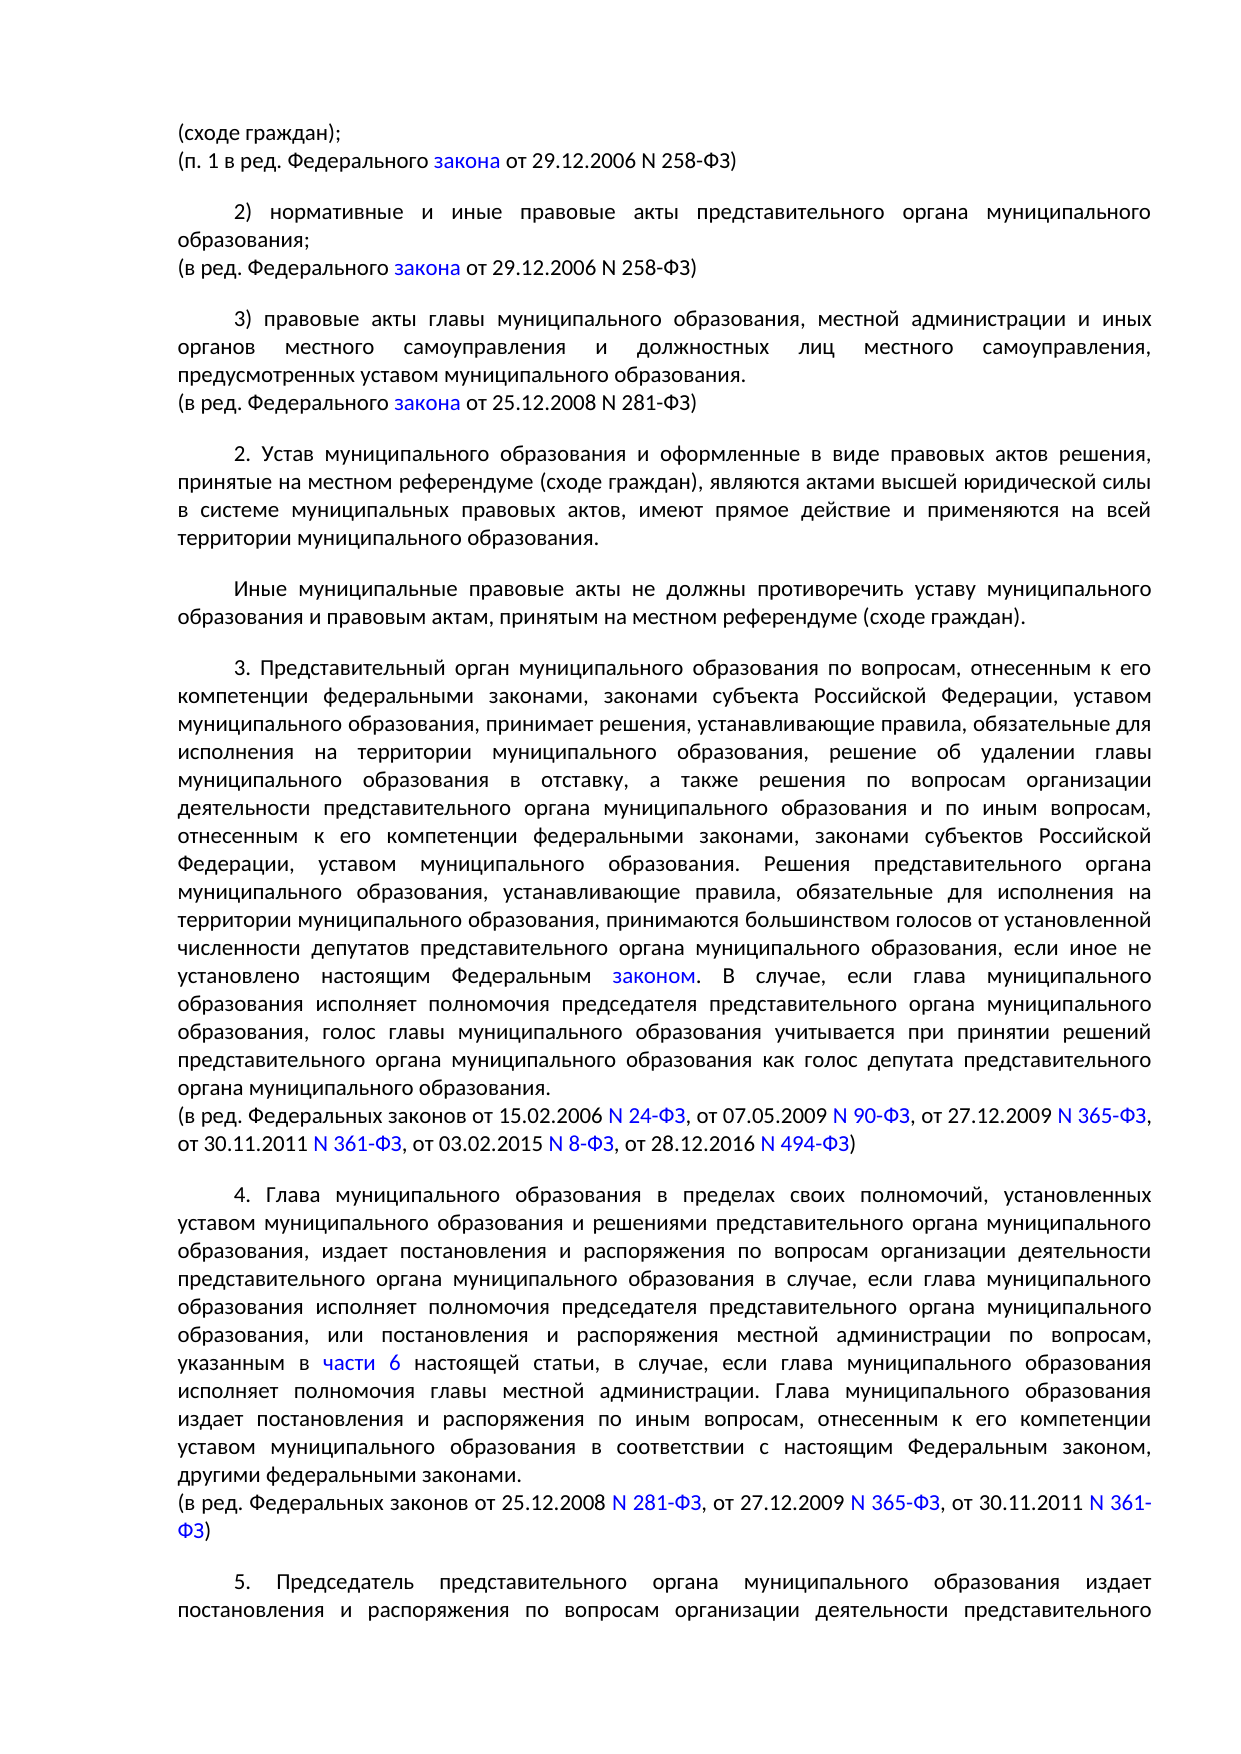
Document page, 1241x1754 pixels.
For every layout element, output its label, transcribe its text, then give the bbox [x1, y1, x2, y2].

text 4. Глава муниципального образования в пределах своих полномочий, установленных уставом муниципального образования и решениями представительного органа муниципального образования, издает постановления и распоряжения по вопросам организации деятельности представительного органа муниципального образования в случае, если глава муниципального образования исполняет полномочия председателя представительного органа муниципального образования, или постановления и распоряжения местной администрации по вопросам, указанным в части 6 настоящей статьи, в случае, если глава муниципального образования исполняет полномочия главы местной администрации. Глава муниципального образования издает постановления и распоряжения по иным вопросам, отнесенным к его компетенции уставом муниципального образования в соответствии с настоящим Федеральным законом, другими федеральными законами. [177, 1180, 1152, 1488]
text 2. Устав муниципального образования и оформленные в виде правовых актов решения, принятые на местном референдуме (сходе граждан), являются актами высшей юридической силы в системе муниципальных правовых актов, имеют прямое действие и применяются на всей территории муниципального образования. [177, 439, 1152, 551]
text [177, 1567, 1152, 1623]
text (в ред. Федерального закона от 25.12.2008 N 281-ФЗ) [177, 388, 1152, 416]
text 3) правовые акты главы муниципального образования, местной администрации и иных органов местного самоуправления и должностных лиц местного самоуправления, предусмотренных уставом муниципального образования. [177, 304, 1152, 388]
text (п. 1 в ред. Федерального закона от 29.12.2006 N 258-ФЗ) [177, 146, 1152, 174]
text 3. Представительный орган муниципального образования по вопросам, отнесенным к его компетенции федеральными законами, законами субъекта Российской Федерации, уставом муниципального образования, принимает решения, устанавливающие правила, обязательные для исполнения на территории муниципального образования, решение об удалении главы муниципального образования в отставку, а также решения по вопросам организации деятельности представительного органа муниципального образования и по иным вопросам, отнесенным к его компетенции федеральными законами, законами субъектов Российской Федерации, уставом муниципального образования. Решения представительного органа муниципального образования, устанавливающие правила, обязательные для исполнения на территории муниципального образования, принимаются большинством голосов от установленной численности депутатов представительного органа муниципального образования, если иное не установлено настоящим Федеральным законом. В случае, если глава муниципального образования исполняет полномочия председателя представительного органа муниципального образования, голос главы муниципального образования учитывается при принятии решений представительного органа муниципального образования как голос депутата представительного органа муниципального образования. [177, 653, 1152, 1101]
text (в ред. Федеральных законов от 15.02.2006 N 24-ФЗ, от 07.05.2009 N 90-ФЗ, от 27.12.2009 N 365-ФЗ, от 30.11.2011 N 361-ФЗ, от 03.02.2015 N 8-ФЗ, от 28.12.2016 N 494-ФЗ) [177, 1101, 1152, 1157]
text (в ред. Федерального закона от 29.12.2006 N 258-ФЗ) [177, 253, 1152, 281]
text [177, 118, 1152, 146]
text (в ред. Федеральных законов от 25.12.2008 N 281-ФЗ, от 27.12.2009 N 365-ФЗ, от 30.11.2011 N 361-ФЗ) [177, 1488, 1152, 1544]
text Иные муниципальные правовые акты не должны противоречить уставу муниципального образования и правовым актам, принятым на местном референдуме (сходе граждан). [177, 574, 1152, 630]
text 2) нормативные и иные правовые акты представительного органа муниципального образования; [177, 197, 1152, 253]
